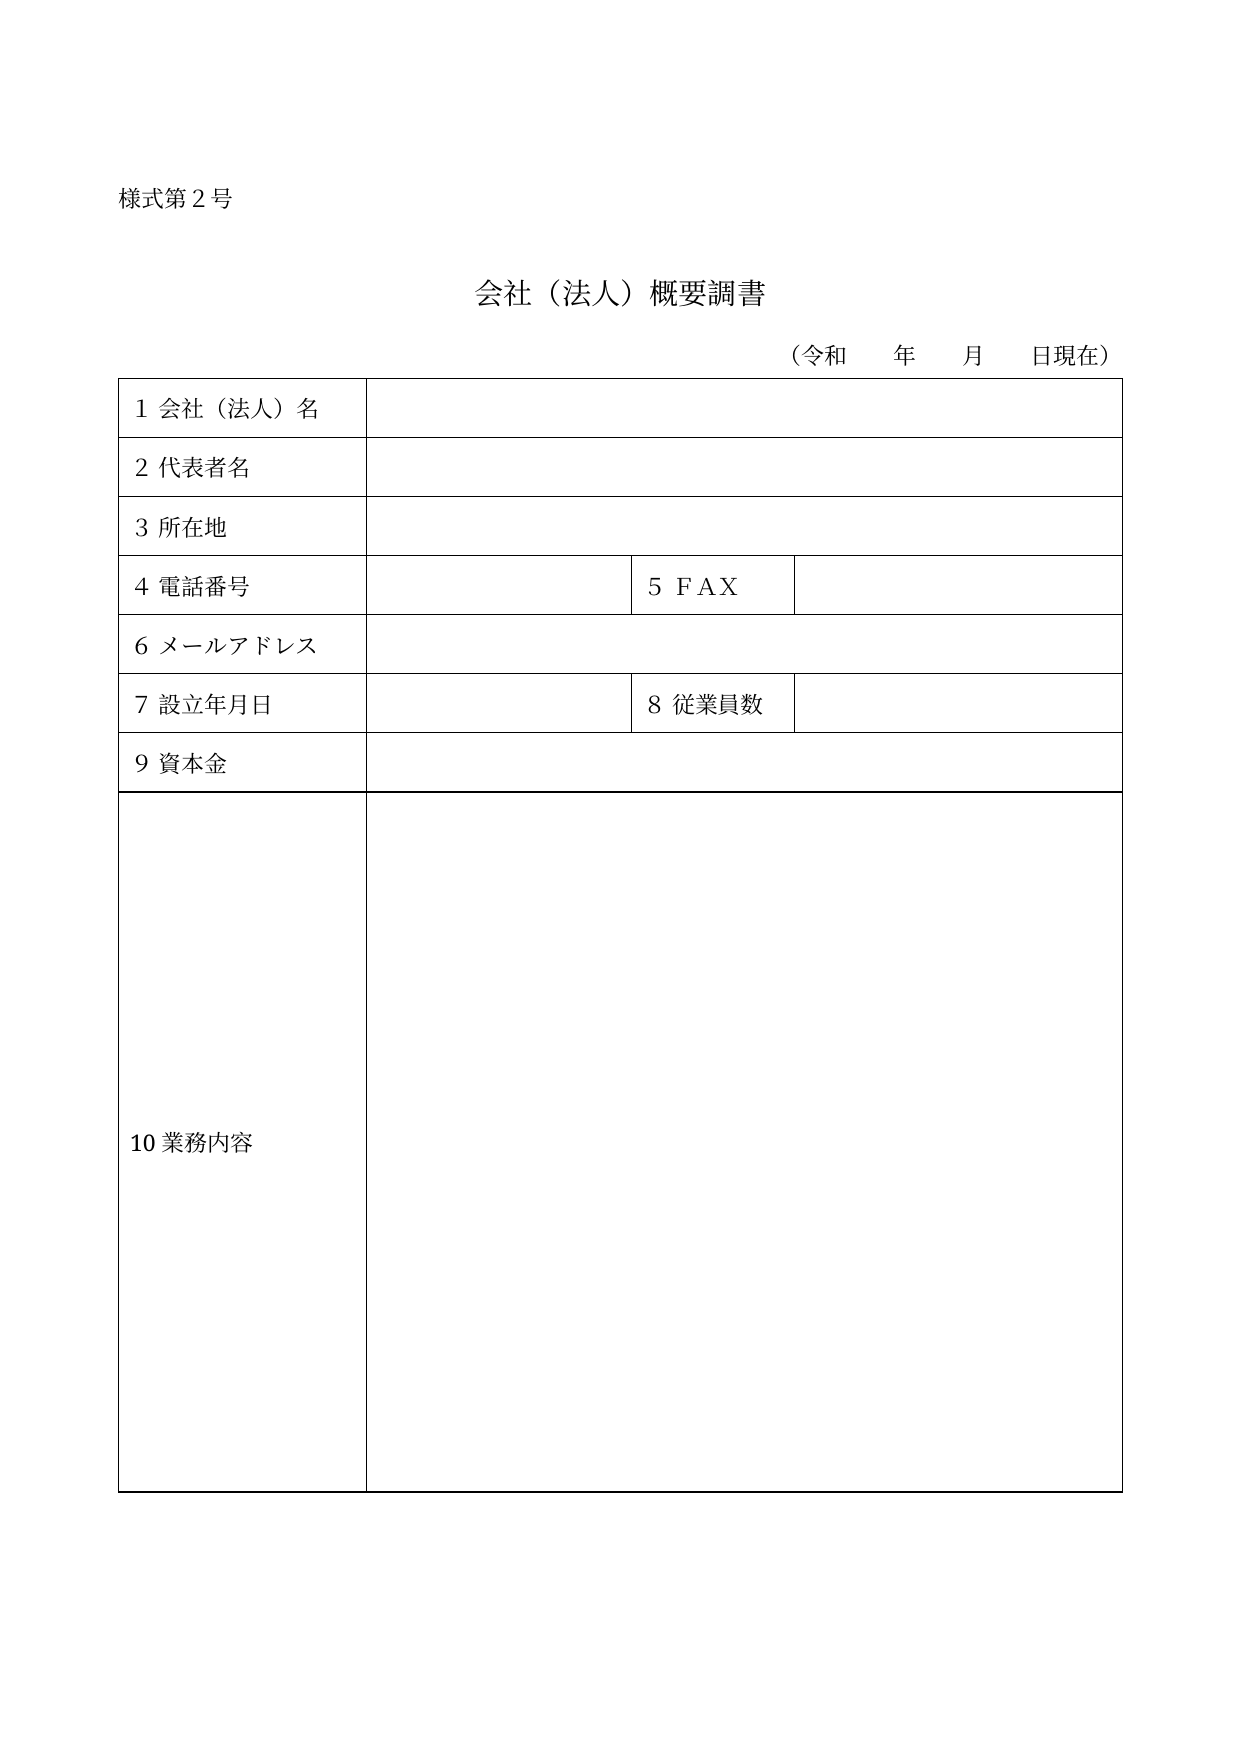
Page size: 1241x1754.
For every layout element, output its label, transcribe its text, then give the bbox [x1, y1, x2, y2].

table_cell ２ 代表者名 [119, 438, 366, 496]
table_header [367, 379, 1122, 437]
table_header １ 会社（法人）名 [119, 379, 366, 437]
table_cell ５ ＦＡＸ [632, 556, 794, 614]
table_cell [367, 438, 1122, 496]
table_cell [367, 674, 631, 732]
text 様式第２号 [118, 179, 1122, 217]
table_cell [367, 793, 1122, 1491]
table_cell ８ 従業員数 [632, 674, 794, 732]
table_cell ７ 設立年月日 [119, 674, 366, 732]
table_cell ３ 所在地 [119, 497, 366, 555]
table_cell [795, 674, 1122, 732]
table_cell ４ 電話番号 [119, 556, 366, 614]
text （令和 年 月 日現在） [118, 336, 1122, 373]
table_cell [795, 556, 1122, 614]
table_cell [367, 556, 631, 614]
table_cell [367, 733, 1122, 791]
text 会社（法人）概要調書 [118, 254, 1122, 329]
table_cell [367, 615, 1122, 673]
table_cell 10 業務内容 [119, 793, 366, 1491]
table_cell ９ 資本金 [119, 733, 366, 791]
table_cell [367, 497, 1122, 555]
table_cell ６ メールアドレス [119, 615, 366, 673]
